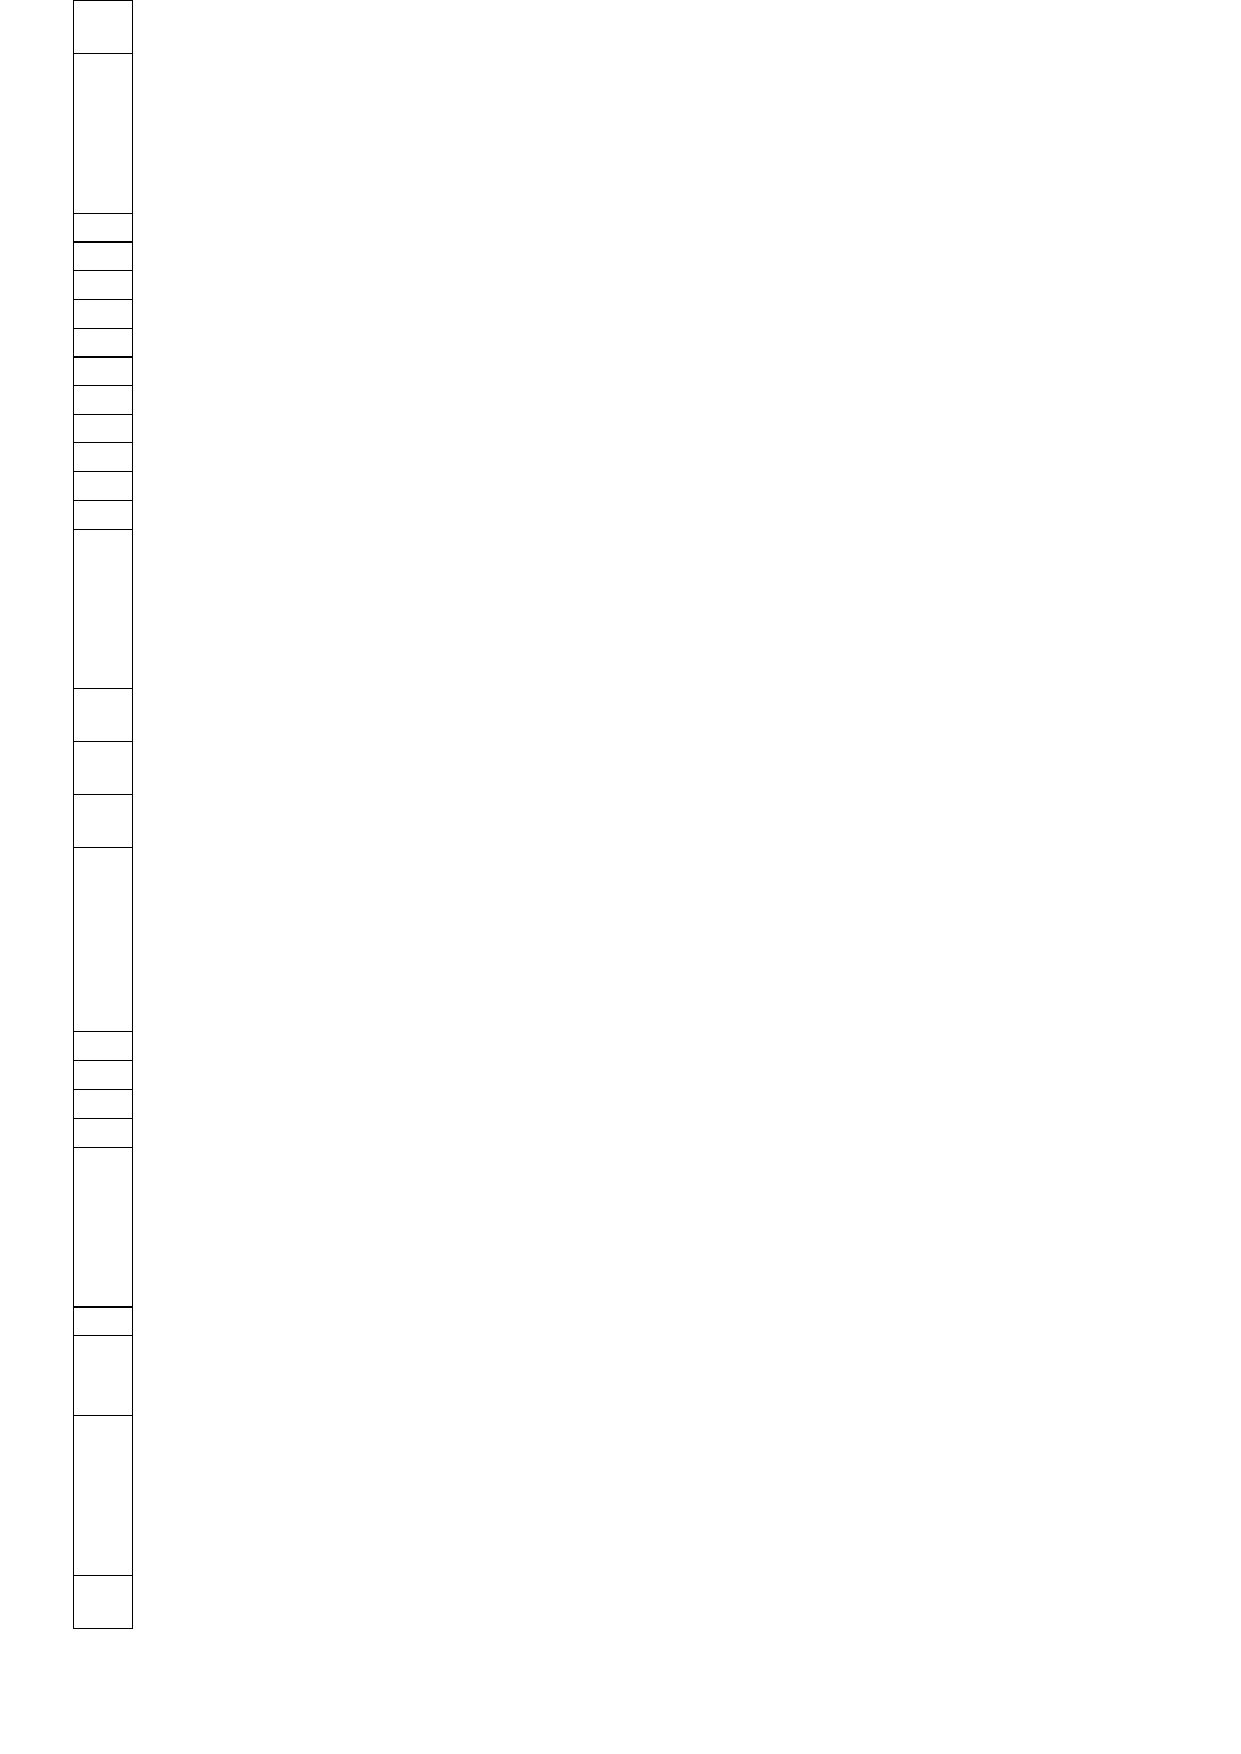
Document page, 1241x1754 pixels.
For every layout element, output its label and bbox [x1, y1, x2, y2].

table_cell [74, 243, 132, 270]
table_cell [74, 329, 132, 356]
table_cell [74, 795, 132, 847]
table_cell [74, 1336, 132, 1415]
table_cell [74, 472, 132, 499]
table_cell [74, 1308, 132, 1335]
table_cell [74, 501, 132, 528]
table_cell [74, 1119, 132, 1147]
table_cell [74, 1, 132, 53]
table_cell [74, 54, 132, 212]
table_cell [74, 358, 132, 385]
table_cell [74, 271, 132, 299]
table_cell [74, 1061, 132, 1089]
table_cell [74, 1576, 132, 1628]
table_cell [74, 1148, 132, 1306]
table_cell [74, 1416, 132, 1574]
table_cell [74, 386, 132, 414]
table_cell [74, 300, 132, 328]
table_cell [74, 689, 132, 741]
table_cell [74, 415, 132, 442]
table_cell [74, 1090, 132, 1118]
table_cell [74, 530, 132, 688]
table_cell [74, 1032, 132, 1060]
table_cell [74, 443, 132, 471]
table_cell [74, 848, 132, 1031]
table_cell [74, 742, 132, 794]
table_cell [74, 214, 132, 241]
